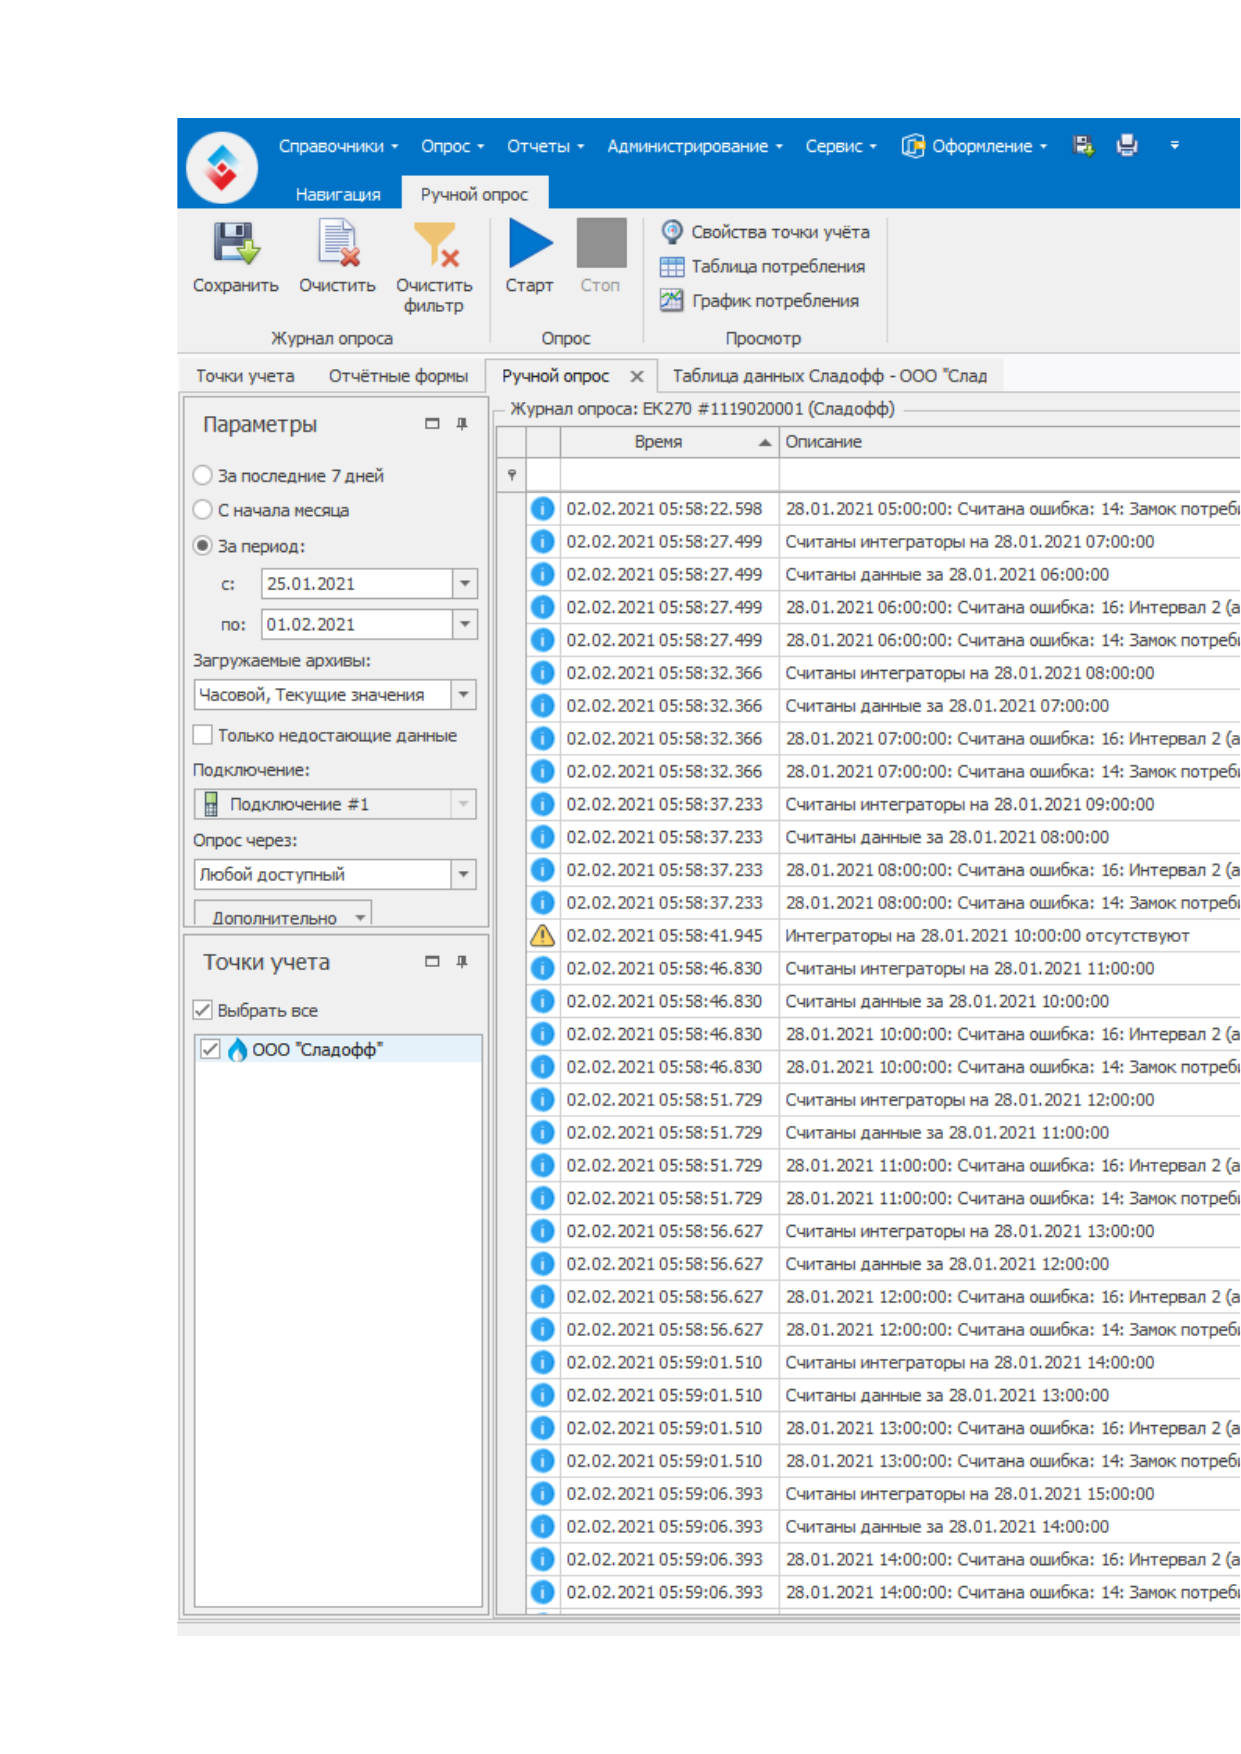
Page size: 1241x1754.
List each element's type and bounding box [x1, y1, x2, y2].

picture [177, 118, 1241, 1636]
